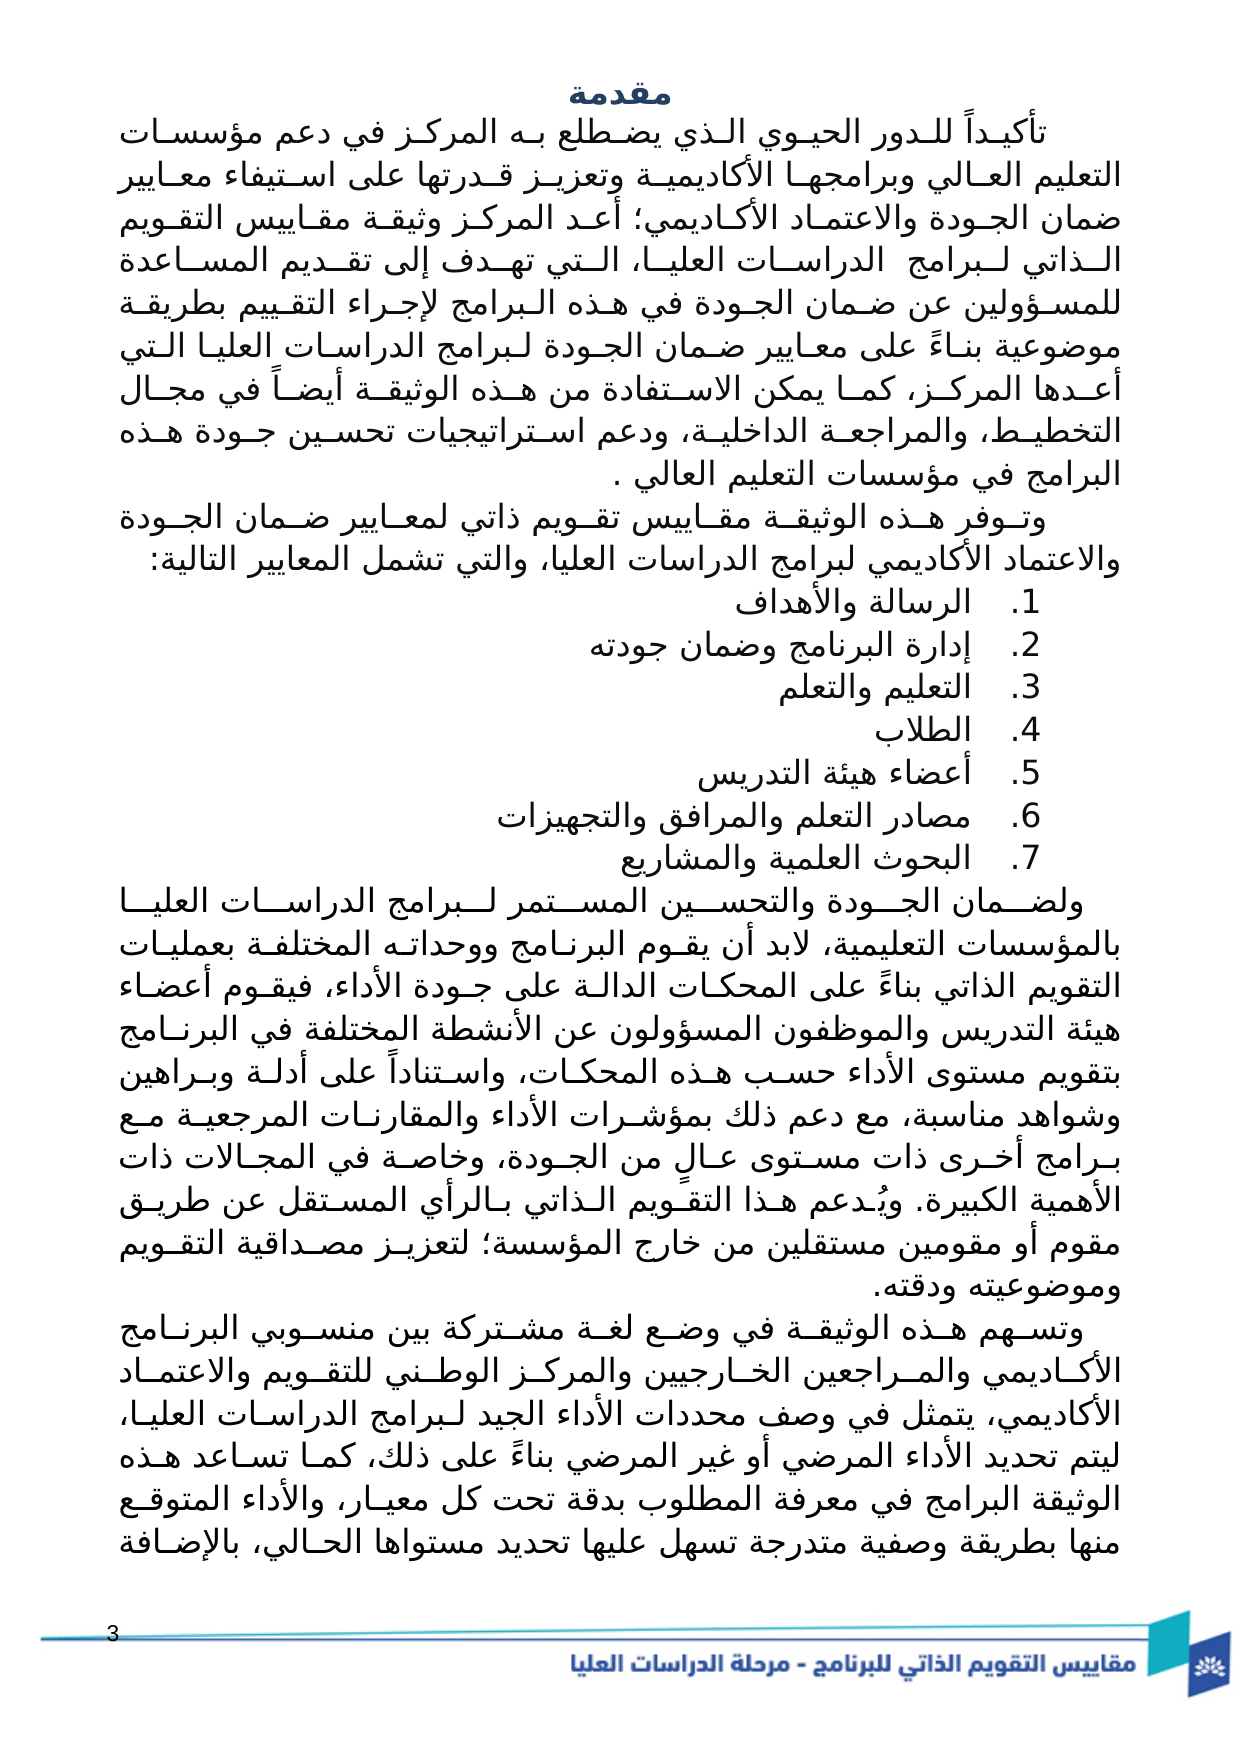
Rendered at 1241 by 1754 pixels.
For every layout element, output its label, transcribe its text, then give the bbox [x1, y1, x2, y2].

list الطلاب [118, 711, 1009, 749]
picture [40, 1590, 1241, 1716]
text تأكيداً للدور الحيوي الذي يضطلع به المركز في دعم مؤسسات التعليم العالي وبرامجها الأكاديمية وتعزيز قدرتها على استيفاء معايير ضمان الجودة والاعتماد الأكاديمي؛ أعد المركز وثيقة مقاييس التقويم الذاتي لبرامج الدراسات العليا، التي تهدف إلى تقديم المساعدة للمسؤولين عن ضمان الجودة في هذه البرامج لإجراء التقييم بطريقة موضوعية بناءً على معايير ضمان الجودة لبرامج الدراسات العليا التي أعدها المركز، كما يمكن الاستفادة من هذه الوثيقة أيضاً في مجال التخطيط، والمراجعة الداخلية، ودعم استراتيجيات تحسين جودة هذه البرامج في مؤسسات التعليم العالي . [118, 113, 1122, 493]
text ولضمان الجودة والتحسين المستمر لبرامج الدراسات العليا بالمؤسسات التعليمية، لابد أن يقوم البرنامج ووحداته المختلفة بعمليات التقويم الذاتي بناءً على المحكات الدالة على جودة الأداء، فيقوم أعضاء هيئة التدريس والموظفون المسؤولون عن الأنشطة المختلفة في البرنامج بتقويم مستوى الأداء حسب هذه المحكات، واستناداً على أدلة وبراهين وشواهد مناسبة، مع دعم ذلك بمؤشرات الأداء والمقارنات المرجعية مع برامج أخرى ذات مستوى عالٍ من الجودة، وخاصة في المجالات ذات الأهمية الكبيرة. ويُدعم هذا التقويم الذاتي بالرأي المستقل عن طريق مقوم أو مقومين مستقلين من خارج المؤسسة؛ لتعزيز مصداقية التقويم وموضوعيته ودقته. [118, 881, 1122, 1305]
list الرسالة والأهداف [118, 582, 1009, 621]
list التعليم والتعلم [118, 668, 1009, 707]
list البحوث العلمية والمشاريع [118, 839, 1009, 878]
subtitle مقدمة [118, 74, 1122, 113]
text وتوفر هذه الوثيقة مقاييس تقويم ذاتي لمعايير ضمان الجودة والاعتماد الأكاديمي لبرامج الدراسات العليا، والتي تشمل المعايير التالية: [118, 497, 1122, 579]
list أعضاء هيئة التدريس [118, 753, 1009, 792]
list مصادر التعلم والمرافق والتجهيزات [118, 796, 1009, 835]
list إدارة البرنامج وضمان جودته [118, 625, 1009, 664]
